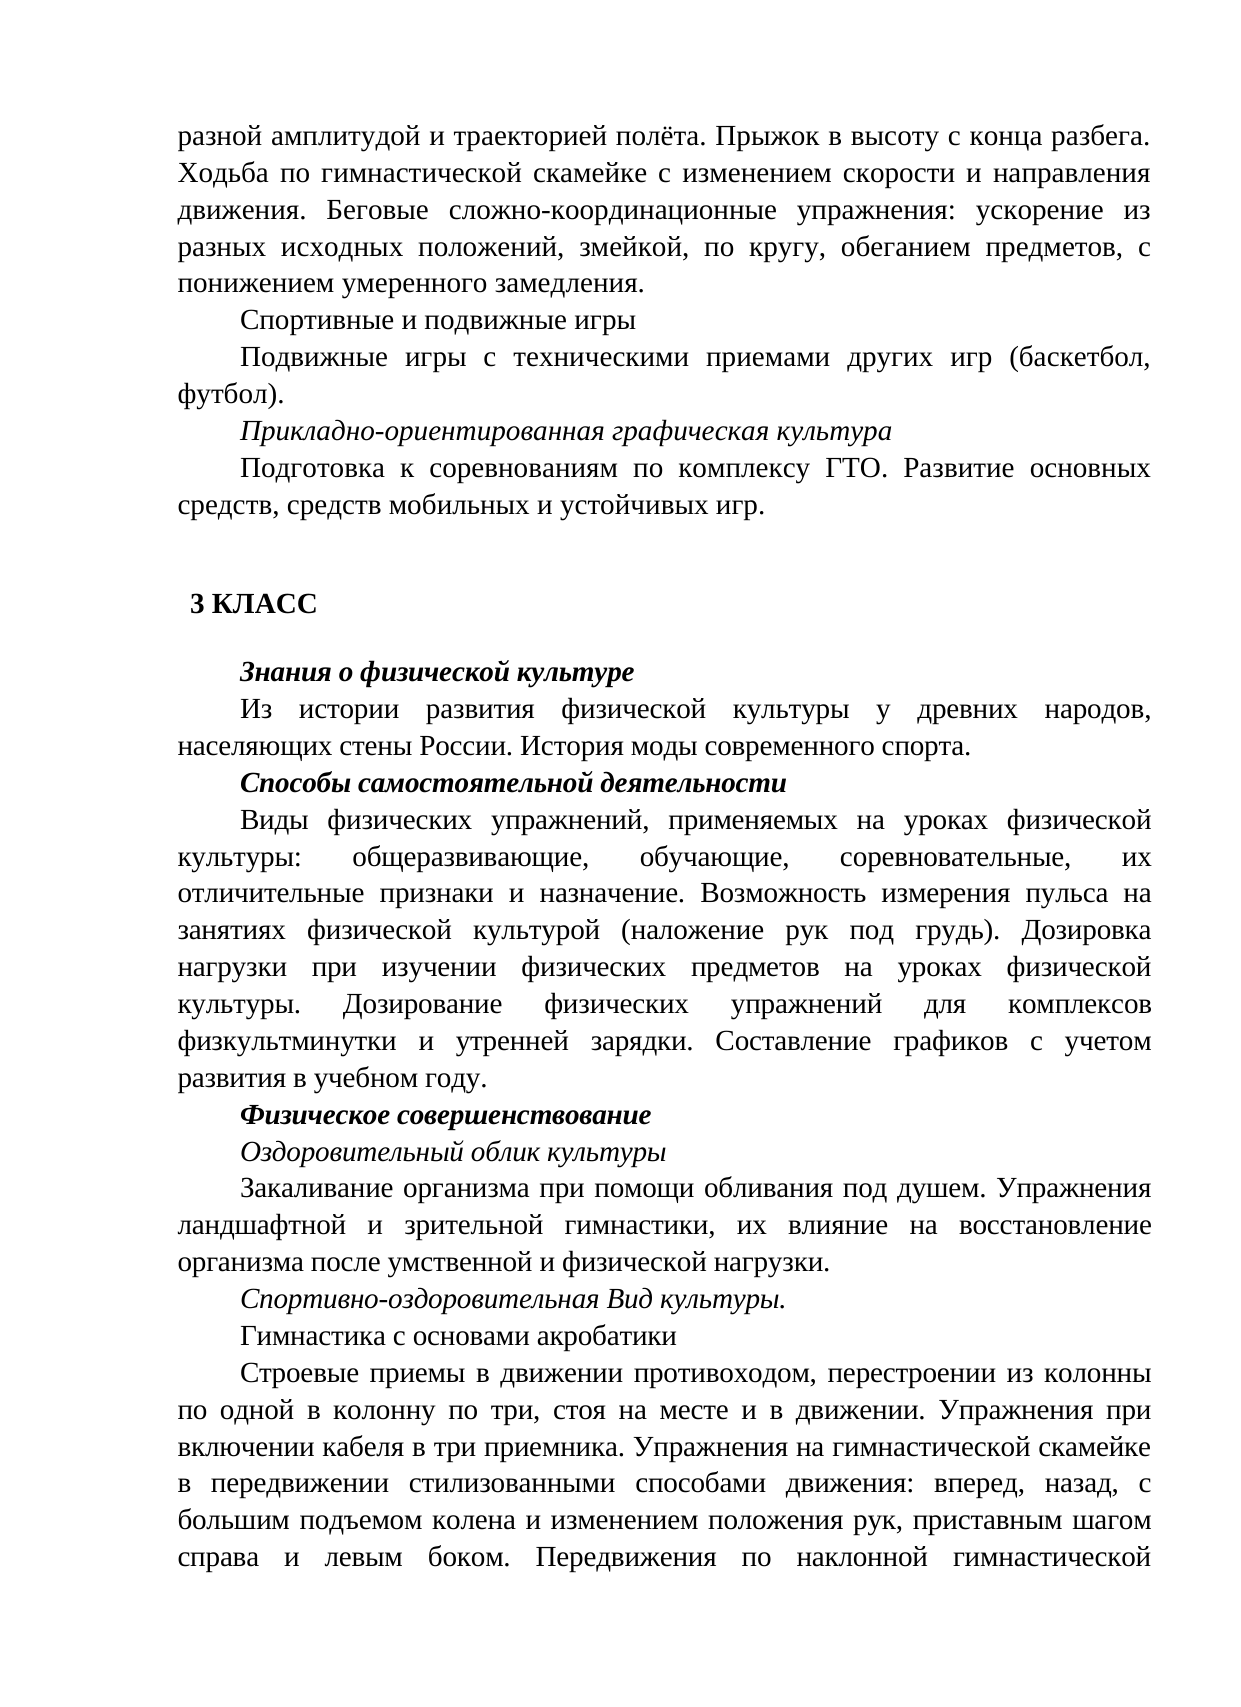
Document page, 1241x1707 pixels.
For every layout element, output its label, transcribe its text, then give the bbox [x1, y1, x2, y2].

text Из истории развития физической культуры у древних народов, населяющих стены России. История моды современного спорта. [177, 691, 1152, 762]
text Подготовка к соревнованиям по комплексу ГТО. Развитие основных средств, средств мобильных и устойчивых игр. [177, 450, 1152, 520]
text Оздоровительный облик культуры [177, 1134, 1152, 1167]
text Спортивно-оздоровительная Вид культуры. [177, 1281, 1152, 1315]
text Физическое совершенствование [177, 1097, 1152, 1130]
text Закаливание организма при помощи обливания под душем. Упражнения ландшафтной и зрительной гимнастики, их влияние на восстановление организма после умственной и физической нагрузки. [177, 1171, 1152, 1278]
text Способы самостоятельной деятельности [177, 765, 1152, 798]
text Спортивные и подвижные игры [177, 302, 1152, 336]
text Подвижные игры с техническими приемами других игр (баскетбол, футбол). [177, 339, 1152, 410]
text Гимнастика с основами акробатики [177, 1318, 1152, 1352]
text Виды физических упражнений, применяемых на уроках физической культуры: общеразвивающие, обучающие, соревновательные, их отличительные признаки и назначение. Возможность измерения пульса на занятиях физической культурой (наложение рук под грудь). Дозировка нагрузки при изучении физических предметов на уроках физической культуры. Дозирование физических упражнений для комплексов физкультминутки и утренней зарядки. Составление графиков с учетом развития в учебном году. [177, 802, 1152, 1093]
text 3 КЛАСС [190, 587, 1152, 620]
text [177, 1355, 1152, 1573]
text Знания о физической культуре [177, 654, 1152, 688]
text Прикладно-ориентированная графическая культура [177, 413, 1152, 447]
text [177, 118, 1152, 299]
